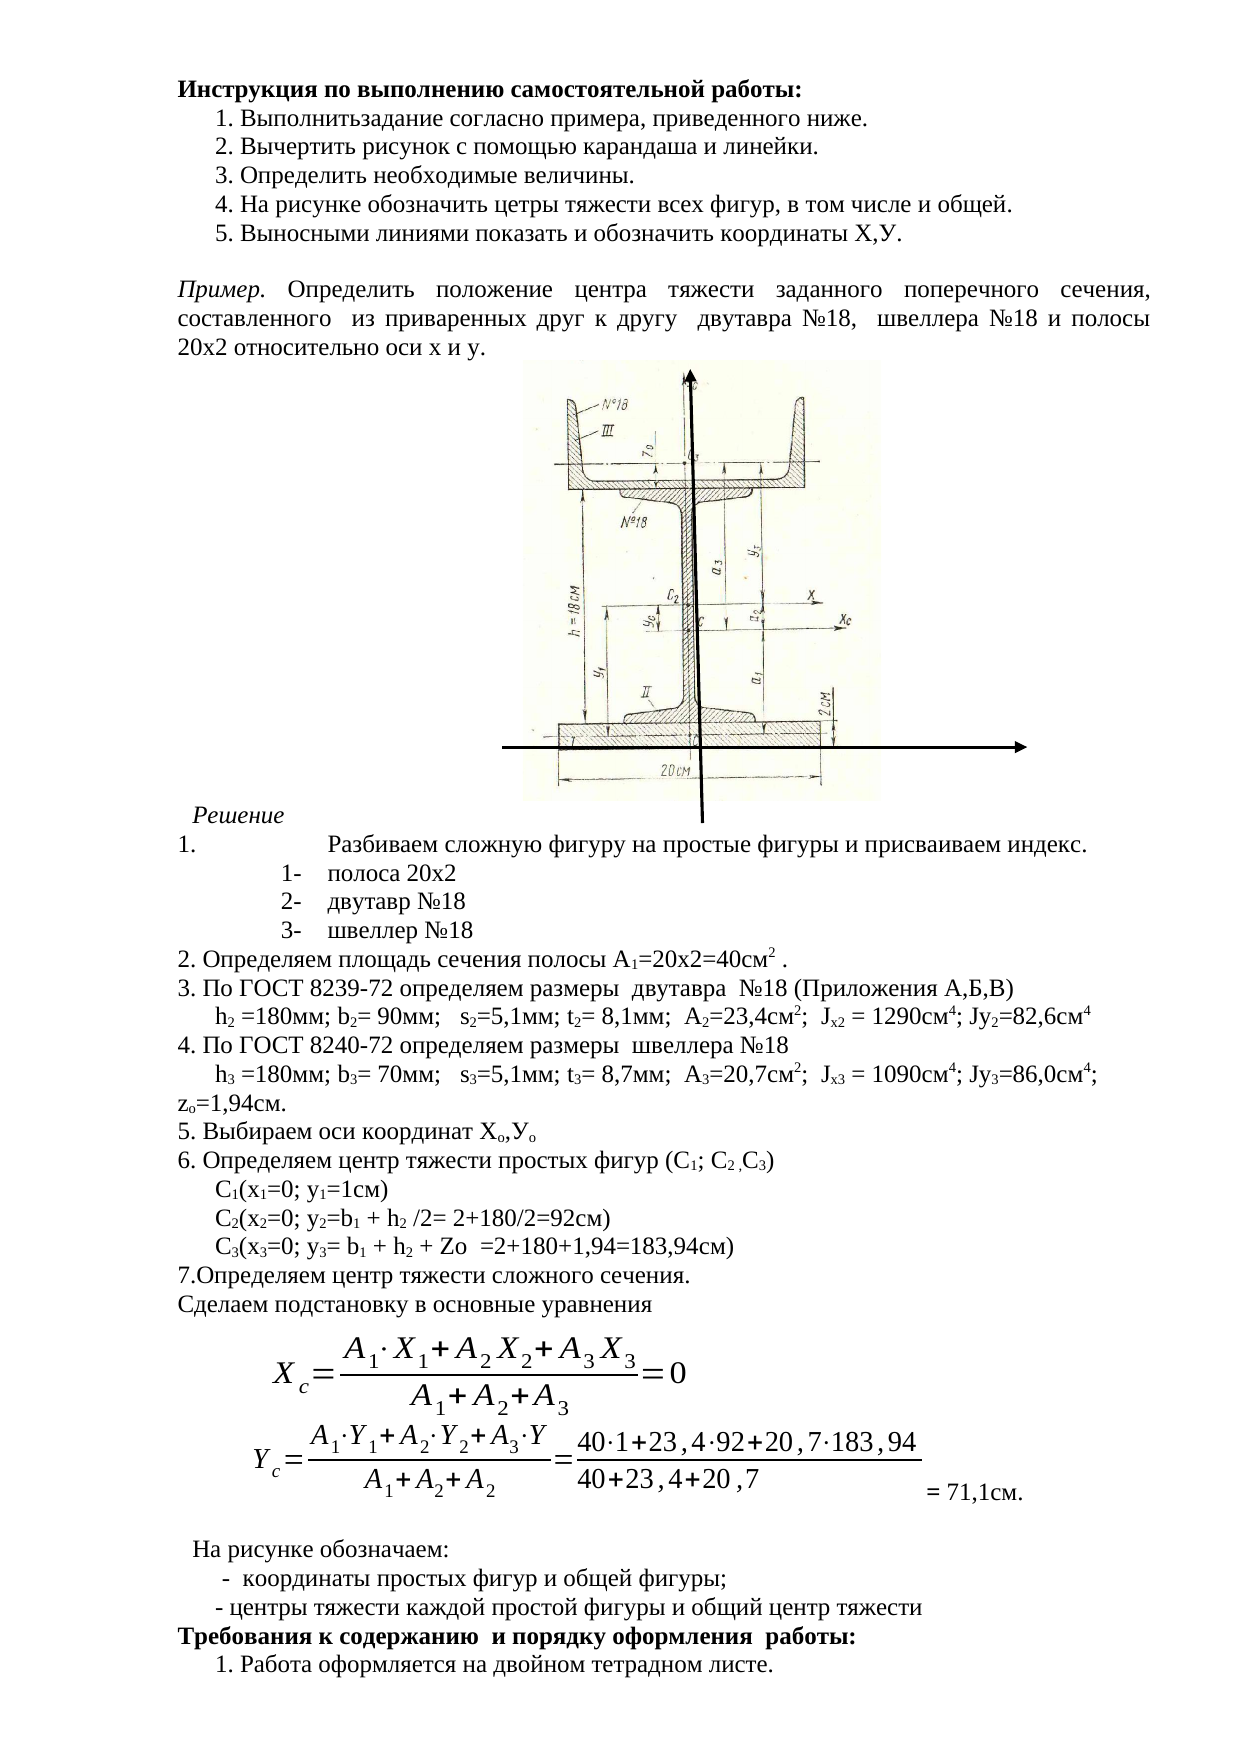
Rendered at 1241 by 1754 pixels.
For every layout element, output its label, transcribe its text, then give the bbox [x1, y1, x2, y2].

picture [522, 749, 700, 801]
text = 71,1см. [177, 1404, 1152, 1506]
list полоса 20х2 [177, 858, 1152, 886]
text - центры тяжести каждой простой фигуры и общий центр тяжести [215, 1592, 1152, 1621]
text На рисунке обозначаем: [192, 1534, 1152, 1563]
text С1(х1=0; y1=1см) [177, 1174, 1152, 1203]
text 3. По ГОСТ 8239-72 определяем размеры двутавра №18 (Приложения А,Б,В) [177, 973, 1152, 1001]
text Пример. Определить положение центра тяжести заданного поперечного сечения, составленного из приваренных друг к другу двутавра №18, швеллера №18 и полосы 20х2 относительно оси x и y. [177, 274, 1152, 361]
text 5. Выбираем оси координат Хо,Уо [177, 1116, 1152, 1145]
text 5. Выносными линиями показать и обозначить координаты Х,У. [215, 218, 1152, 246]
text 4. По ГОСТ 8240-72 определяем размеры швеллера №18 [177, 1030, 1152, 1059]
text С3(х3=0; y3= b1 + h2 + Zo =2+180+1,94=183,94cм) [177, 1231, 1152, 1260]
text С2(x2=0; y2=b1 + h2 /2= 2+180/2=92cм) [177, 1203, 1152, 1231]
text 6. Определяем центр тяжести простых фигур (С1; С2 ,С3) [177, 1145, 1152, 1174]
text Требования к содержанию и порядку оформления работы: [177, 1621, 1152, 1649]
text h2 =180мм; b2= 90мм; s2=5,1мм; t2= 8,1мм; A2=23,4см2; Jx2 = 1290см4; Jy2=82,6см4 [177, 1001, 1152, 1030]
text 1. Выполнитьзадание согласно примера, приведенного ниже. [215, 103, 1152, 131]
text 3. Определить необходимые величины. [215, 160, 1152, 189]
text h3 =180мм; b3= 70мм; s3=5,1мм; t3= 8,7мм; A3=20,7см2; Jx3 = 1090см4; Jy3=86,0см4; zo=1,94см. [177, 1059, 1152, 1116]
picture [703, 749, 882, 801]
text 2. Определяем площадь сечения полосы А1=20х2=40см2 . [177, 944, 1152, 973]
text - координаты простых фигур и общей фигуры; [177, 1563, 1152, 1592]
text Инструкция по выполнению самостоятельной работы: [177, 74, 1152, 103]
list Разбиваем сложную фигуру на простые фигуры и присваиваем индекс. [177, 829, 1152, 858]
picture [522, 360, 882, 746]
text 1. Работа оформляется на двойном тетрадном листе. [215, 1649, 1152, 1678]
text Решение [177, 800, 1152, 829]
text 2. Вычертить рисунок с помощью карандаша и линейки. [215, 131, 1152, 160]
list двутавр №18 [177, 886, 1152, 915]
text 7.Определяем центр тяжести сложного сечения. [177, 1260, 1152, 1289]
list швеллер №18 [177, 915, 1152, 944]
text 4. На рисунке обозначить цетры тяжести всех фигур, в том числе и общей. [215, 189, 1152, 218]
text Сделаем подстановку в основные уравнения [177, 1289, 1152, 1318]
